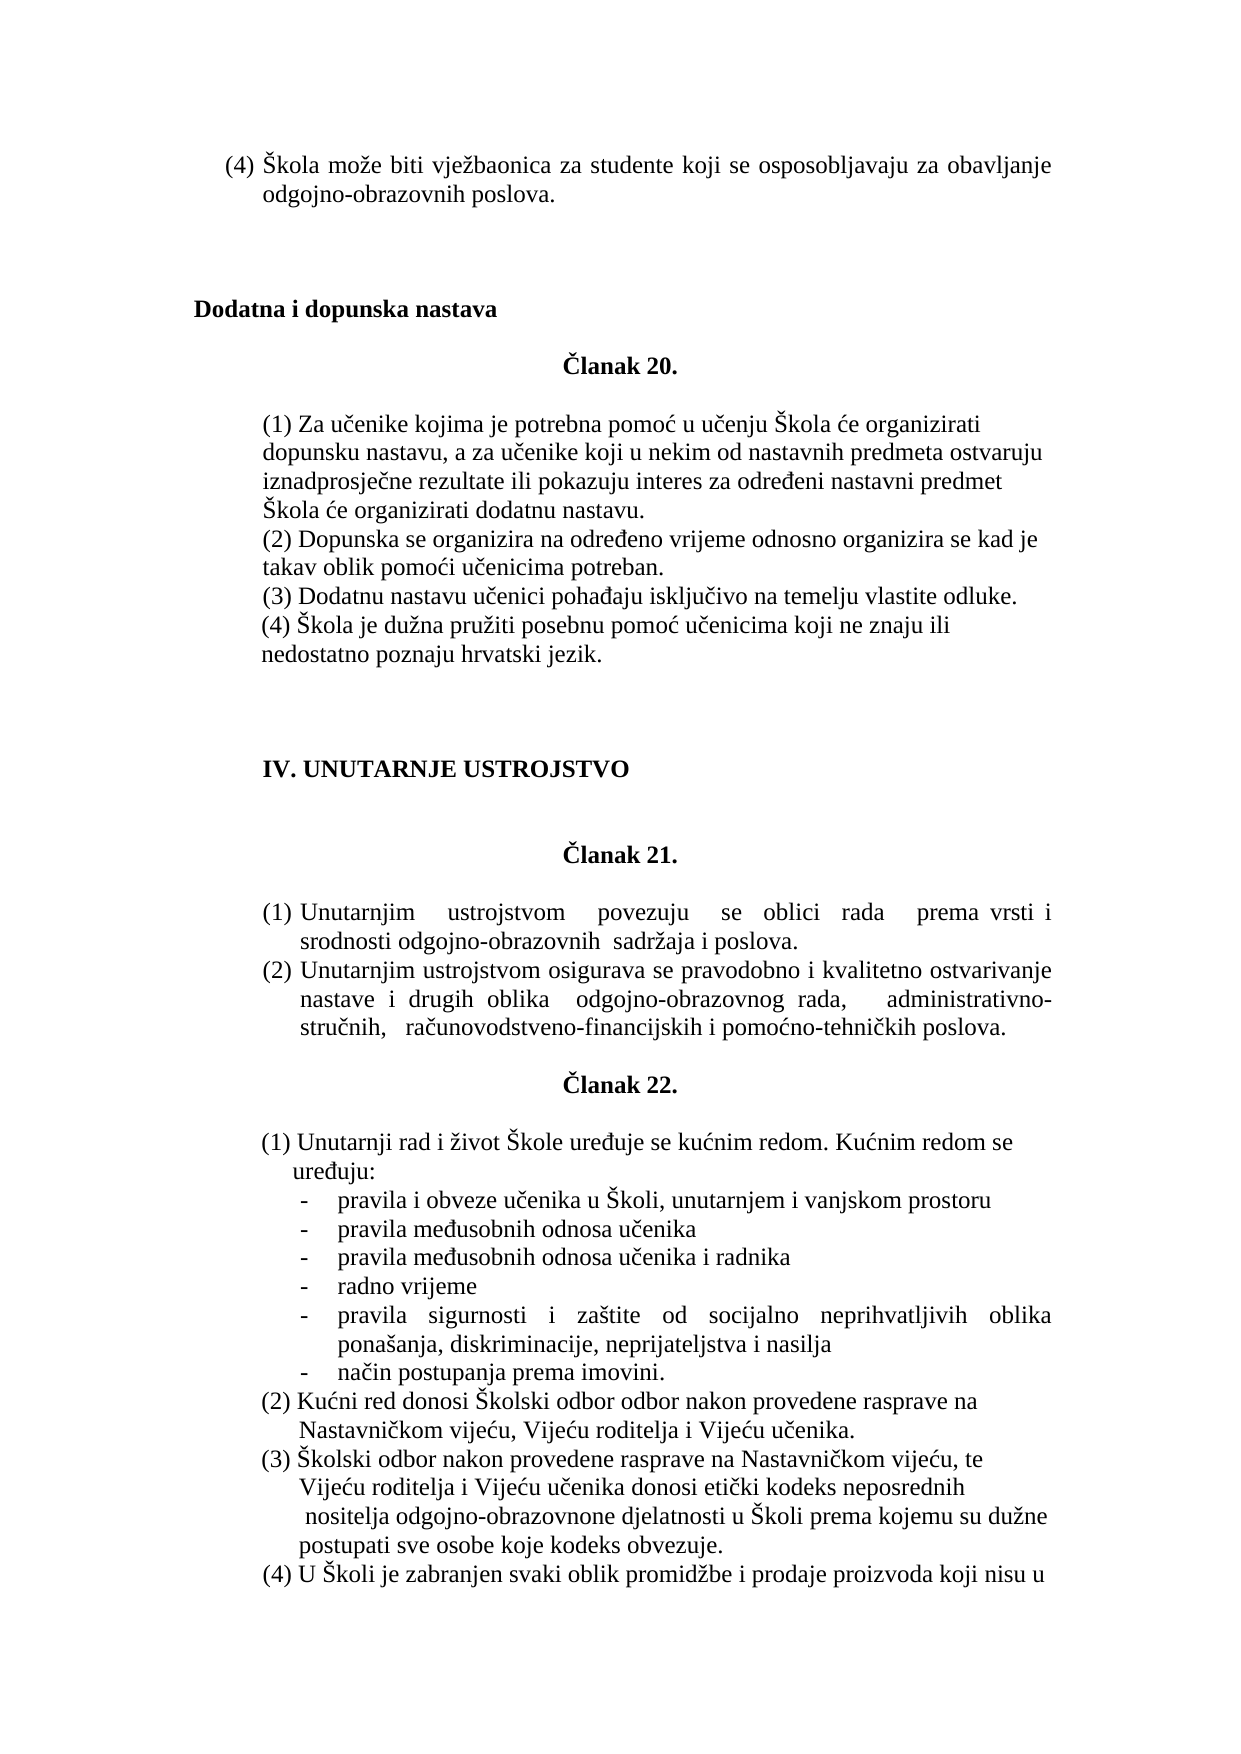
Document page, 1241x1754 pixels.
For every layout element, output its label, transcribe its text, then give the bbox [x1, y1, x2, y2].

list pravila i obveze učenika u Školi, unutarnjem i vanjskom prostoru [300, 1185, 1053, 1214]
list Unutarnjim ustrojstvom osigurava se pravodobno i kvalitetno ostvarivanje nastave i drugih oblika odgojno-obrazovnog rada, administrativno-stručnih, računovodstveno-financijskih i pomoćno-tehničkih poslova. [262, 955, 1053, 1041]
list pravila međusobnih odnosa učenika [300, 1214, 1053, 1242]
text (3) Školski odbor nakon provedene rasprave na Nastavničkom vijeću, te [187, 1444, 1053, 1472]
text Članak 21. [187, 840, 1053, 869]
list radno vrijeme [300, 1271, 1053, 1300]
subtitle IV. UNUTARNJE USTROJSTVO [262, 754, 1053, 782]
list Unutarnjim ustrojstvom povezuju se oblici rada prema vrsti i srodnosti odgojno-obrazovnih sadržaja i poslova. [262, 897, 1053, 955]
text Članak 20. [187, 351, 1053, 380]
text nositelja odgojno-obrazovnone djelatnosti u Školi prema kojemu su dužne [187, 1501, 1053, 1530]
list Škola može biti vježbaonica za studente koji se osposobljavaju za obavljanje odgojno-obrazovnih poslova. [225, 150, 1053, 207]
text Nastavničkom vijeću, Vijeću roditelja i Vijeću učenika. [187, 1415, 1053, 1444]
text (1) Unutarnji rad i život Škole uređuje se kućnim redom. Kućnim redom se [187, 1127, 1053, 1156]
text Vijeću roditelja i Vijeću učenika donosi etički kodeks neposrednih [187, 1472, 1053, 1501]
text (4) U Školi je zabranjen svaki oblik promidžbe i prodaje proizvoda koji nisu u [187, 1559, 1053, 1587]
text (2) Dopunska se organizira na određeno vrijeme odnosno organizira se kad je takav oblik pomoći učenicima potreban. [262, 524, 1053, 581]
text (3) Dodatnu nastavu učenici pohađaju isključivo na temelju vlastite odluke. [262, 581, 1053, 610]
text (2) Kućni red donosi Školski odbor odbor nakon provedene rasprave na [187, 1386, 1053, 1415]
list pravila međusobnih odnosa učenika i radnika [300, 1242, 1053, 1271]
text (4) Škola je dužna pružiti posebnu pomoć učenicima koji ne znaju ili nedostatno poznaju hrvatski jezik. [187, 610, 1053, 667]
text Članak 22. [187, 1070, 1053, 1099]
list pravila sigurnosti i zaštite od socijalno neprihvatljivih oblika ponašanja, diskriminacije, neprijateljstva i nasilja [300, 1300, 1053, 1357]
list način postupanja prema imovini. [300, 1357, 1053, 1386]
text Dodatna i dopunska nastava [187, 294, 1053, 322]
text postupati sve osobe koje kodeks obvezuje. [187, 1530, 1053, 1559]
text (1) Za učenike kojima je potrebna pomoć u učenju Škola će organizirati dopunsku nastavu, a za učenike koji u nekim od nastavnih predmeta ostvaruju iznadprosječne rezultate ili pokazuju interes za određeni nastavni predmet Škola će organizirati dodatnu nastavu. [262, 409, 1053, 524]
text uređuju: [187, 1156, 1053, 1185]
